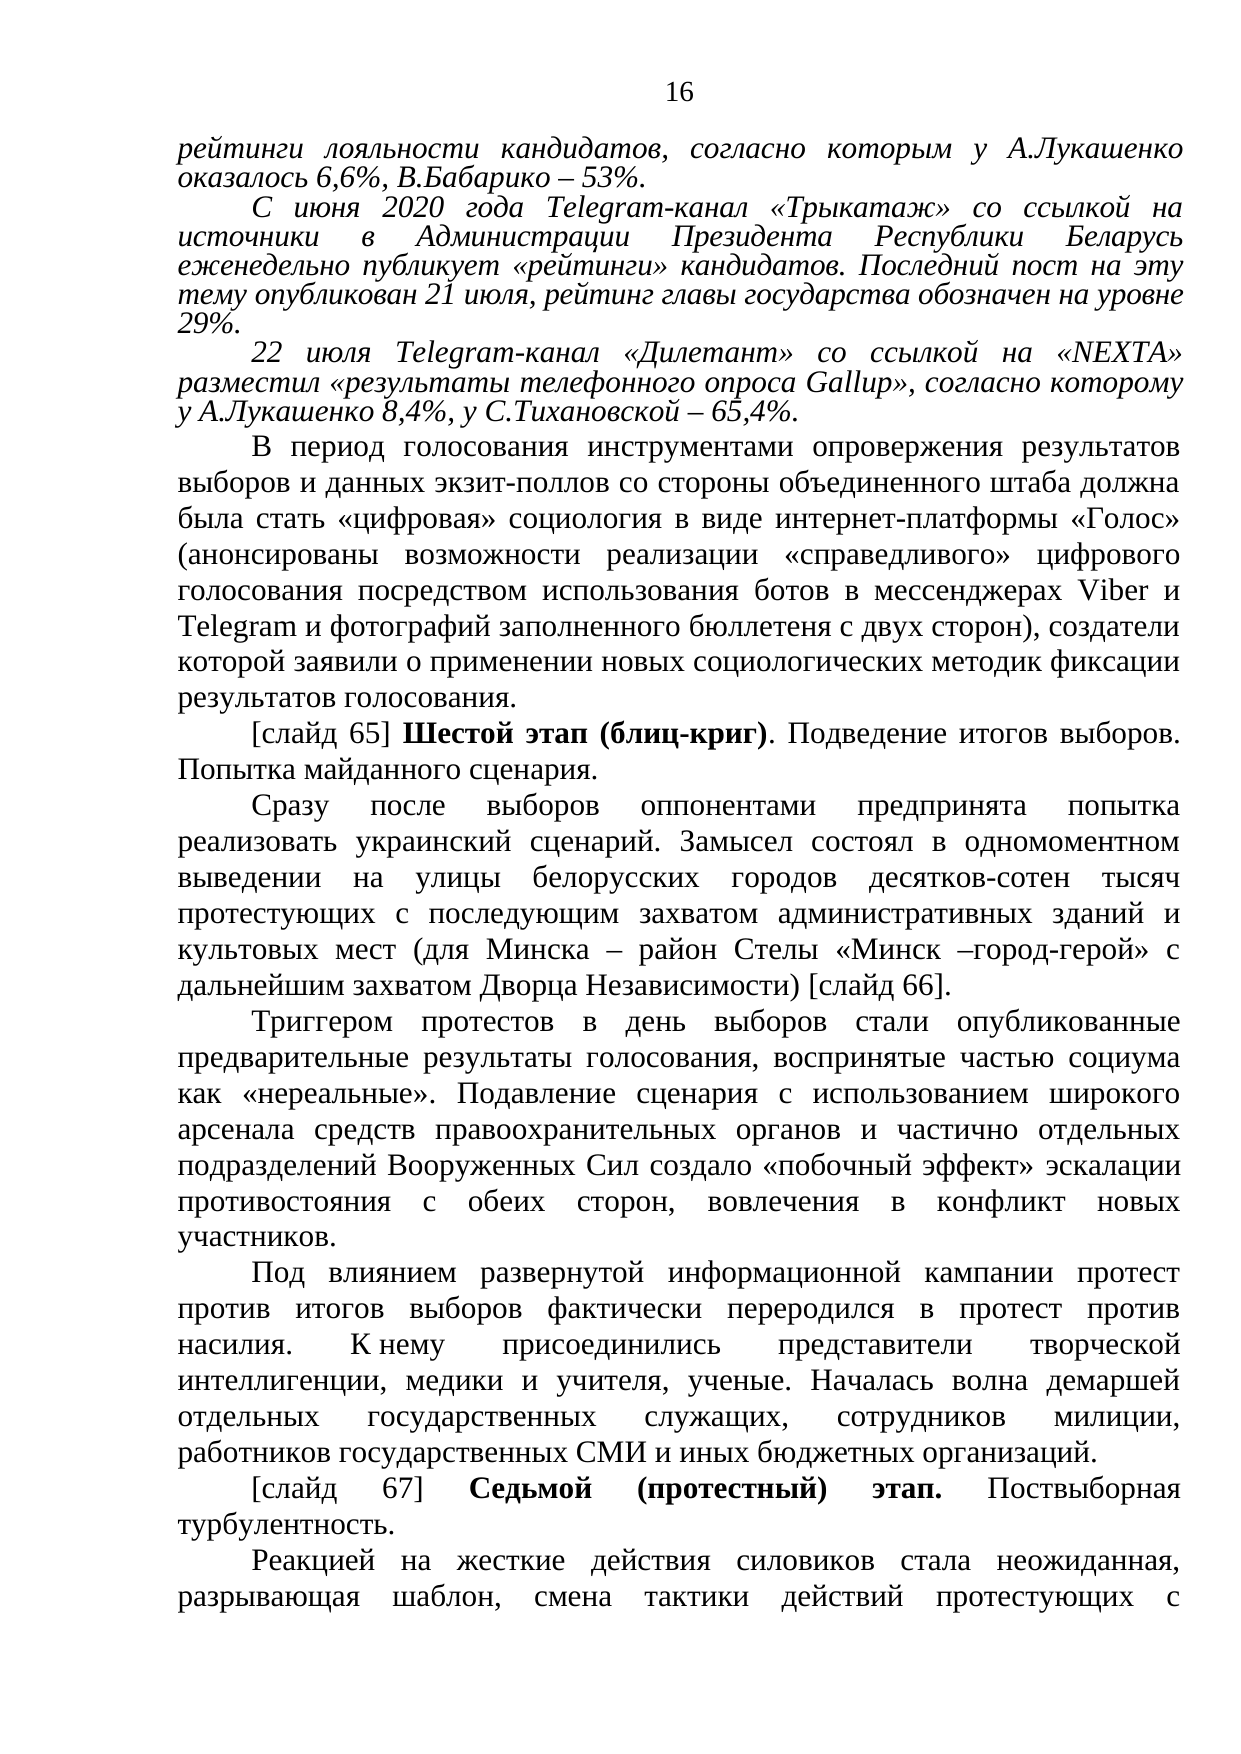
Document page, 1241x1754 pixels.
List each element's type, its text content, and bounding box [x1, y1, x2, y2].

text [177, 1541, 1181, 1613]
text С июня 2020 года Telegram-канал «Трыкатаж» со ссылкой на источники в Администрации Президента Республики Беларусь еженедельно публикует «рейтинги» кандидатов. Последний пост на эту тему опубликован 21 июля, рейтинг главы государства обозначен на уровне 29%. [177, 194, 1184, 339]
text Триггером протестов в день выборов стали опубликованные предварительные результаты голосования, воспринятые частью социума как «нереальные». Подавление сценария с использованием широкого арсенала средств правоохранительных органов и частично отдельных подразделений Вооруженных Сил создало «побочный эффект» эскалации противостояния с обеих сторон, вовлечения в конфликт новых участников. [177, 1002, 1181, 1254]
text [177, 135, 1184, 194]
text [слайд 67] Седьмой (протестный) этап. Поствыборная турбулентность. [177, 1469, 1181, 1541]
text В период голосования инструментами опровержения результатов выборов и данных экзит-поллов со стороны объединенного штаба должна была стать «цифровая» социология в виде интернет-платформы «Голос» (анонсированы возможности реализации «справедливого» цифрового голосования посредством использования ботов в мессенджерах Viber и Telegram и фотографий заполненного бюллетеня с двух сторон), создатели которой заявили о применении новых социологических методик фиксации результатов голосования. [177, 427, 1181, 714]
text Под влиянием развернутой информационной кампании протест против итогов выборов фактически переродился в протест против насилия. К нему присоединились представители творческой интеллигенции, медики и учителя, ученые. Началась волна демаршей отдельных государственных служащих, сотрудников милиции, работников государственных СМИ и иных бюджетных организаций. [177, 1254, 1181, 1469]
text 22 июля Telegram-канал «Дилетант» со ссылкой на «NEXTA» разместил «результаты телефонного опроса Gallup», согласно которому у А.Лукашенко 8,4%, у С.Тихановской – 65,4%. [177, 339, 1184, 427]
text Сразу после выборов оппонентами предпринята попытка реализовать украинский сценарий. Замысел состоял в одномоментном выведении на улицы белорусских городов десятков-сотен тысяч протестующих с последующим захватом административных зданий и культовых мест (для Минска – район Стелы «Минск –город-герой» с дальнейшим захватом Дворца Независимости) [слайд 66]. [177, 786, 1181, 1002]
text [слайд 65] Шестой этап (блиц-криг). Подведение итогов выборов. Попытка майданного сценария. [177, 714, 1181, 786]
